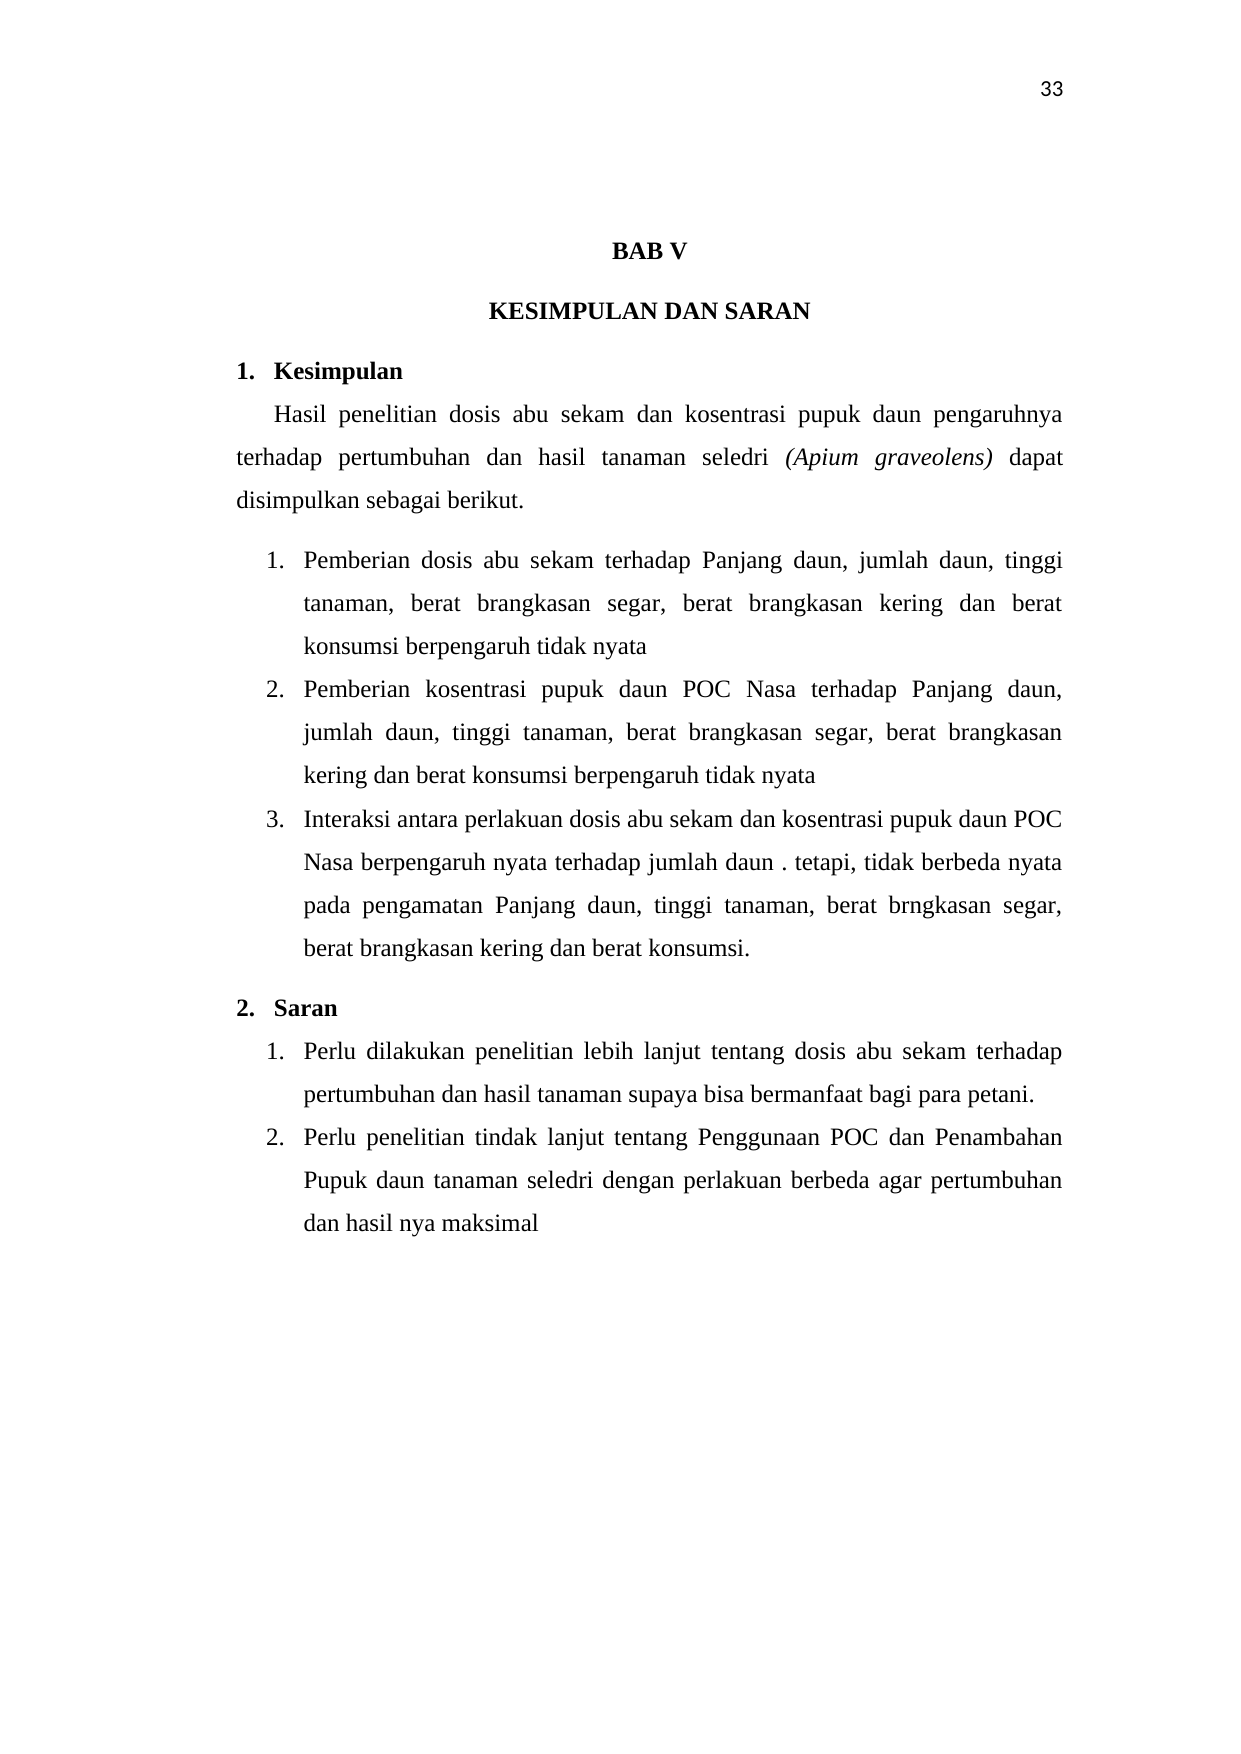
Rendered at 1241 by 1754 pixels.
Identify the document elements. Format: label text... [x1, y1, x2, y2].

list Perlu dilakukan penelitian lebih lanjut tentang dosis abu sekam terhadap pertumbuhan dan hasil tanaman supaya bisa bermanfaat bagi para petani. [266, 1036, 1063, 1108]
list Interaksi antara perlakuan dosis abu sekam dan kosentrasi pupuk daun POC Nasa berpengaruh nyata terhadap jumlah daun . tetapi, tidak berbeda nyata pada pengamatan Panjang daun, tinggi tanaman, berat brngkasan segar, berat brangkasan kering dan berat konsumsi. [266, 804, 1063, 962]
list Pemberian dosis abu sekam terhadap Panjang daun, jumlah daun, tinggi tanaman, berat brangkasan segar, berat brangkasan kering dan berat konsumsi berpengaruh tidak nyata [266, 545, 1063, 660]
list Pemberian kosentrasi pupuk daun POC Nasa terhadap Panjang daun, jumlah daun, tinggi tanaman, berat brangkasan segar, berat brangkasan kering dan berat konsumsi berpengaruh tidak nyata [266, 674, 1063, 789]
list Kesimpulan [236, 356, 1063, 384]
text Hasil penelitian dosis abu sekam dan kosentrasi pupuk daun pengaruhnya terhadap pertumbuhan dan hasil tanaman seledri (Apium graveolens) dapat disimpulkan sebagai berikut. [236, 399, 1063, 514]
text BAB V [236, 236, 1063, 265]
list Saran [236, 993, 1063, 1022]
text KESIMPULAN DAN SARAN [236, 296, 1063, 325]
list Perlu penelitian tindak lanjut tentang Penggunaan POC dan Penambahan Pupuk daun tanaman seledri dengan perlakuan berbeda agar pertumbuhan dan hasil nya maksimal [266, 1122, 1063, 1237]
